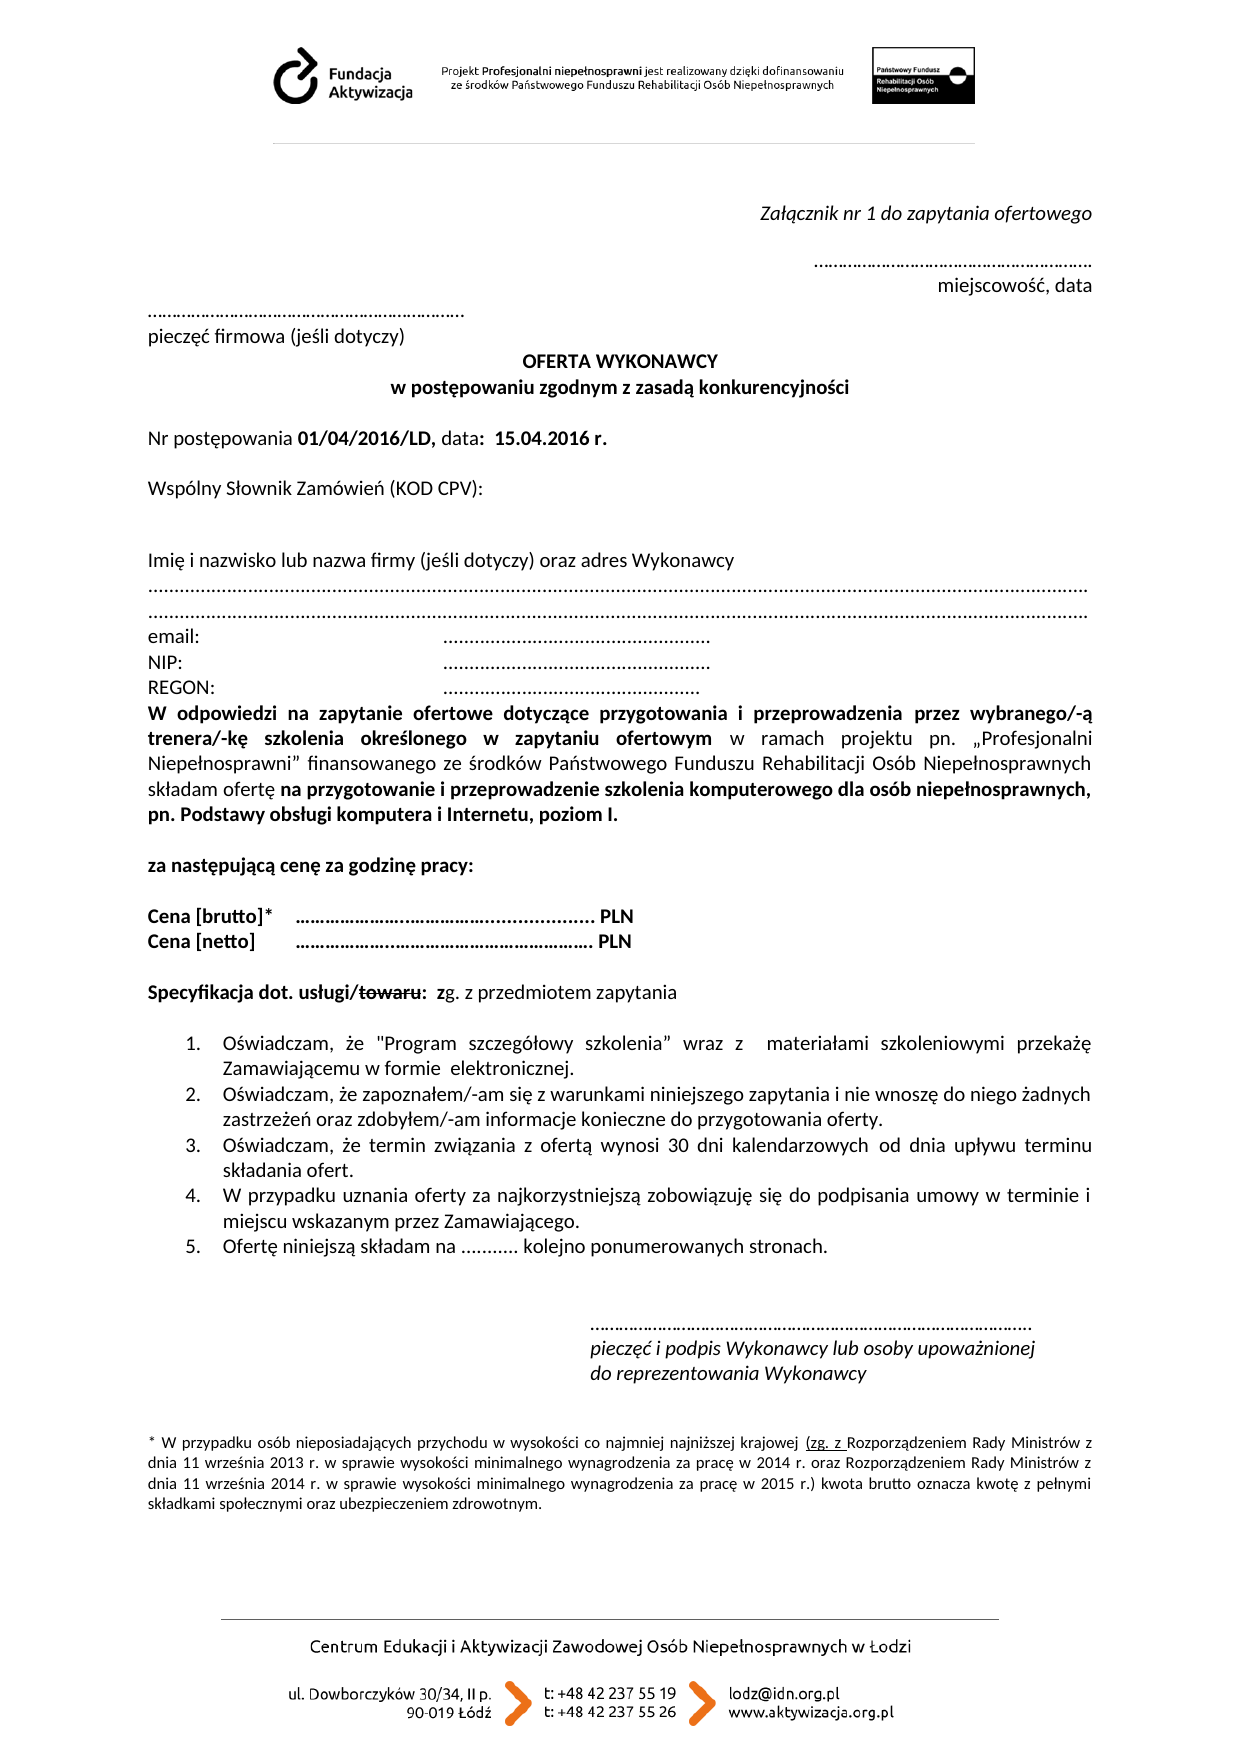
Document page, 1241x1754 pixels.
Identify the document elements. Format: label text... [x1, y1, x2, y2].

text Specyfikacja dot. usługi/towaru: zg. z przedmiotem zapytania [148, 979, 1093, 1005]
text OFERTA WYKONAWCY [148, 348, 1093, 374]
list Ofertę niniejszą składam na ........... kolejno ponumerowanych stronach. [185, 1233, 1093, 1259]
text Imię i nazwisko lub nazwa firmy (jeśli dotyczy) oraz adres Wykonawcy [148, 547, 1093, 573]
list Oświadczam, że "Program szczegółowy szkolenia” wraz z materiałami szkoleniowymi przekażę Zamawiającemu w formie elektronicznej. [185, 1030, 1093, 1081]
text ……………………………………………………………………………….. [516, 1310, 1093, 1335]
text Załącznik nr 1 do zapytania ofertowego [148, 201, 1093, 226]
text email: ................................................... [148, 623, 1093, 649]
text Cena [netto] ………………..…………………………………. PLN [148, 928, 1093, 954]
text Nr postępowania 01/04/2016/LD, data: 15.04.2016 r. [148, 425, 1093, 450]
text * W przypadku osób nieposiadających przychodu w wysokości co najmniej najniższej krajowej (zg. z Rozporządzeniem Rady Ministrów z dnia 11 września 2013 r. w sprawie wysokości minimalnego wynagrodzenia za pracę w 2014 r. oraz Rozporządzeniem Rady Ministrów z dnia 11 września 2014 r. w sprawie wysokości minimalnego wynagrodzenia za pracę w 2015 r.) kwota brutto oznacza kwotę z pełnymi składkami społecznymi oraz ubezpieczeniem zdrowotnym. [148, 1432, 1093, 1513]
text do reprezentowania Wykonawcy [516, 1361, 1093, 1386]
list Oświadczam, że termin związania z ofertą wynosi 30 dni kalendarzowych od dnia upływu terminu składania ofert. [185, 1132, 1093, 1183]
text ................................................................................................................................................................................... [148, 598, 1093, 623]
text pieczęć firmowa (jeśli dotyczy) [148, 323, 1093, 348]
text za następującą cenę za godzinę pracy: [148, 852, 1093, 878]
text REGON: ................................................. [148, 674, 1093, 700]
text ................................................................................................................................................................................... [148, 573, 1093, 598]
text pieczęć i podpis Wykonawcy lub osoby upoważnionej [516, 1335, 1093, 1361]
picture [221, 1619, 1000, 1754]
text NIP: ................................................... [148, 649, 1093, 674]
list Oświadczam, że zapoznałem/-am się z warunkami niniejszego zapytania i nie wnoszę do niego żadnych zastrzeżeń oraz zdobyłem/-am informacje konieczne do przygotowania oferty. [185, 1081, 1093, 1132]
text Wspólny Słownik Zamówień (KOD CPV): [148, 476, 1093, 501]
text Cena [brutto]* …………………..…………….................... PLN [148, 903, 1093, 928]
text ………………………………………………………… [148, 298, 1093, 323]
text w postępowaniu zgodnym z zasadą konkurencyjności [148, 374, 1093, 399]
picture [202, 10, 1046, 144]
text W odpowiedzi na zapytanie ofertowe dotyczące przygotowania i przeprowadzenia przez wybranego/-ą trenera/-kę szkolenia określonego w zapytaniu ofertowym w ramach projektu pn. „Profesjonalni Niepełnosprawni” finansowanego ze środków Państwowego Funduszu Rehabilitacji Osób Niepełnosprawnych składam ofertę na przygotowanie i przeprowadzenie szkolenia komputerowego dla osób niepełnosprawnych, pn. Podstawy obsługi komputera i Internetu, poziom I. [148, 700, 1093, 827]
text …………………………………………………. [148, 247, 1093, 272]
list W przypadku uznania oferty za najkorzystniejszą zobowiązuję się do podpisania umowy w terminie i miejscu wskazanym przez Zamawiającego. [185, 1183, 1093, 1233]
text miejscowość, data [148, 272, 1093, 298]
